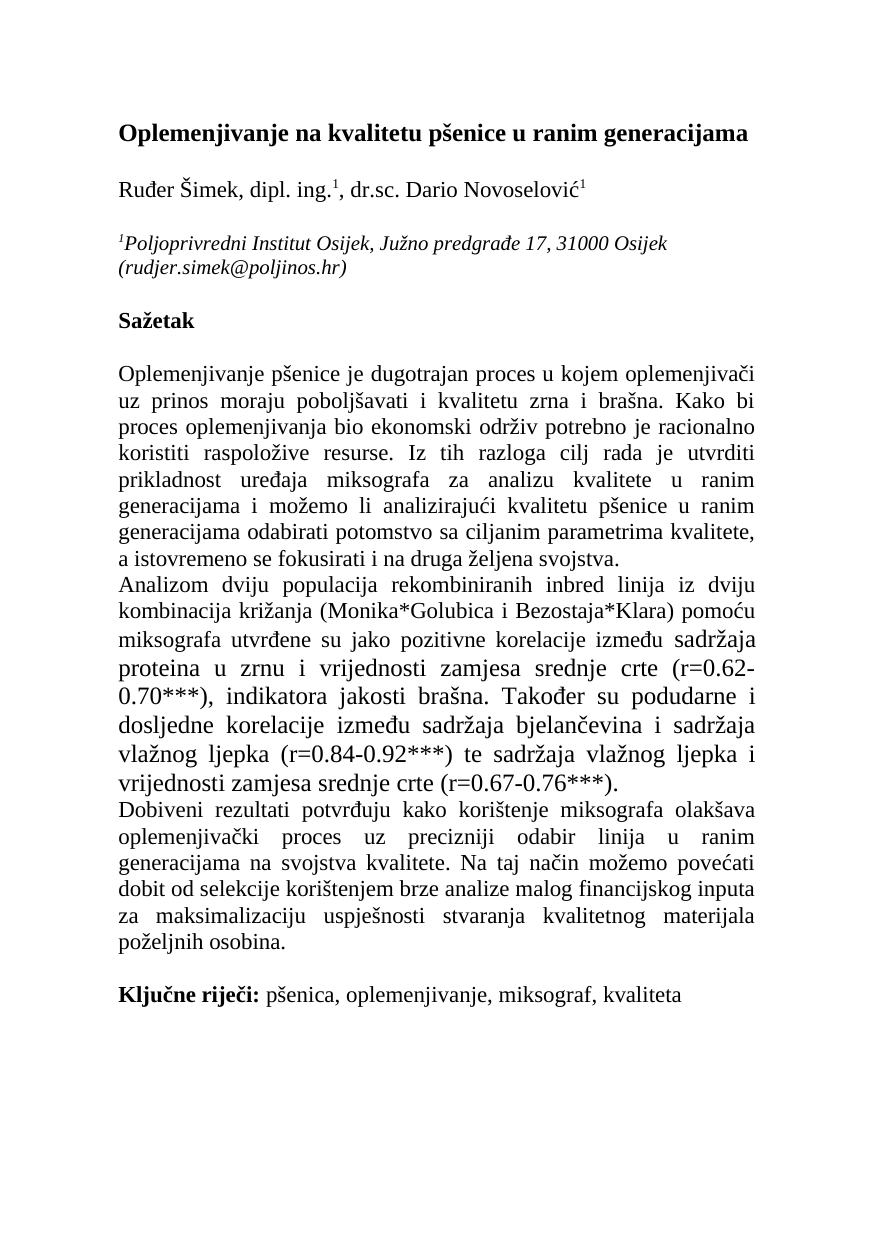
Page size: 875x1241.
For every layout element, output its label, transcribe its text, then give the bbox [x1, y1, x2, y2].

text Oplemenjivanje pšenice je dugotrajan proces u kojem oplemenjivači uz prinos moraju poboljšavati i kvalitetu zrna i brašna. Kako bi proces oplemenjivanja bio ekonomski održiv potrebno je racionalno koristiti raspoložive resurse. Iz tih razloga cilj rada je utvrditi prikladnost uređaja miksografa za analizu kvalitete u ranim generacijama i možemo li analizirajući kvalitetu pšenice u ranim generacijama odabirati potomstvo sa ciljanim parametrima kvalitete, a istovremeno se fokusirati i na druga željena svojstva. [118, 360, 756, 571]
subtitle Oplemenjivanje na kvalitetu pšenice u ranim generacijama [118, 118, 756, 147]
text Ruđer Šimek, dipl. ing.1, dr.sc. Dario Novoselović1 [118, 176, 756, 202]
text Analizom dviju populacija rekombiniranih inbred linija iz dviju kombinacija križanja (Monika*Golubica i Bezostaja*Klara) pomoću miksografa utvrđene su jako pozitivne korelacije između sadržaja proteina u zrnu i vrijednosti zamjesa srednje crte (r=0.62-0.70***), indikatora jakosti brašna. Također su podudarne i dosljedne korelacije između sadržaja bjelančevina i sadržaja vlažnog ljepka (r=0.84-0.92***) te sadržaja vlažnog ljepka i vrijednosti zamjesa srednje crte (r=0.67-0.76***). [118, 571, 756, 796]
text Dobiveni rezultati potvrđuju kako korištenje miksografa olakšava oplemenjivački proces uz precizniji odabir linija u ranim generacijama na svojstva kvalitete. Na taj način možemo povećati dobit od selekcije korištenjem brze analize malog financijskog inputa za maksimalizaciju uspješnosti stvaranja kvalitetnog materijala poželjnih osobina. [118, 796, 756, 954]
text Ključne riječi: pšenica, oplemenjivanje, miksograf, kvaliteta [118, 981, 756, 1007]
text 1Poljoprivredni Institut Osijek, Južno predgrađe 17, 31000 Osijek (rudjer.simek@poljinos.hr) [118, 231, 756, 279]
text Sažetak [118, 308, 756, 334]
